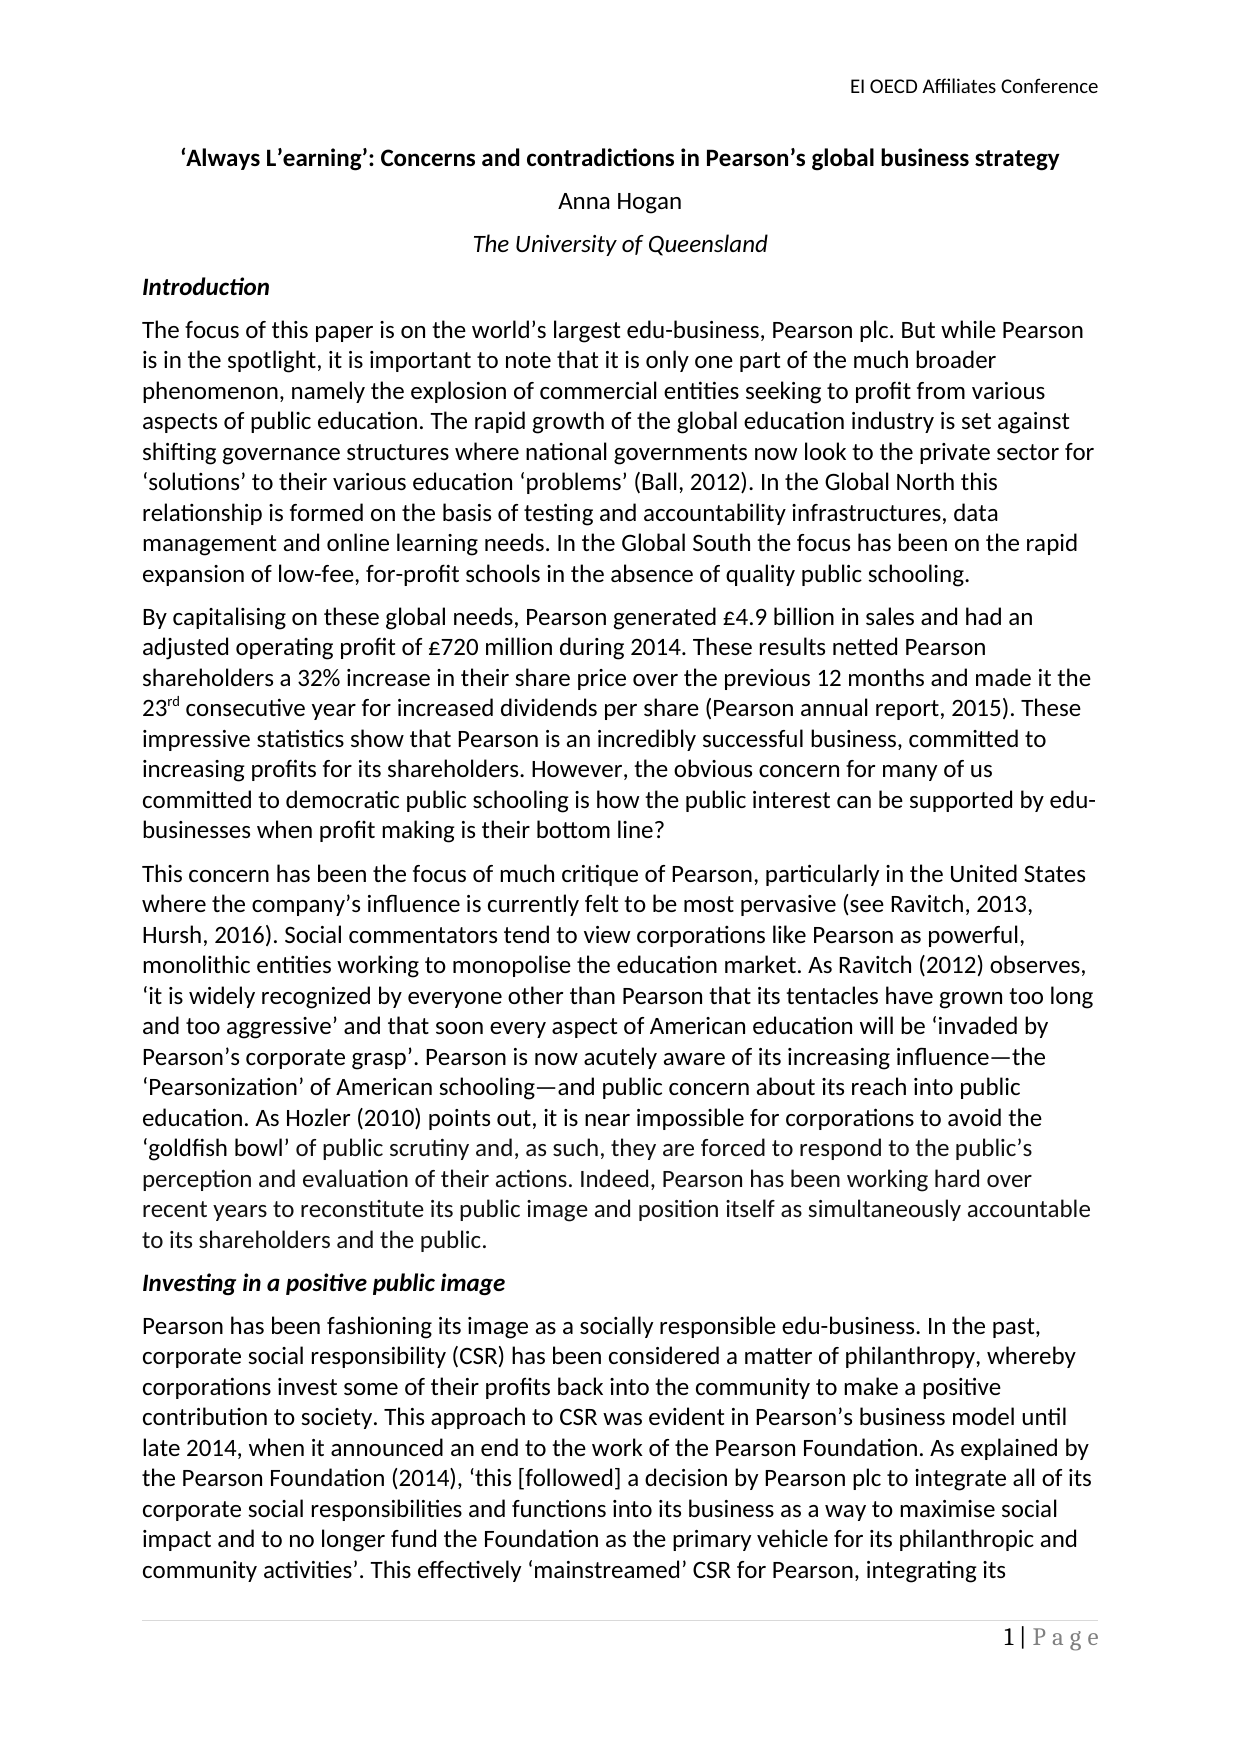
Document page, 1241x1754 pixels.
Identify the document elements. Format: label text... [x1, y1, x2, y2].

text The University of Queensland [142, 228, 1098, 258]
text Anna Hogan [142, 185, 1098, 215]
text Investing in a positive public image [142, 1267, 1098, 1297]
text ‘Always L’earning’: Concerns and contradictions in Pearson’s global business strategy [142, 142, 1098, 172]
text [142, 1310, 1098, 1585]
text By capitalising on these global needs, Pearson generated £4.9 billion in sales and had an adjusted operating profit of £720 million during 2014. These results netted Pearson shareholders a 32% increase in their share price over the previous 12 months and made it the 23rd consecutive year for increased dividends per share (Pearson annual report, 2015). These impressive statistics show that Pearson is an incredibly successful business, committed to increasing profits for its shareholders. However, the obvious concern for many of us committed to democratic public schooling is how the public interest can be supported by edu-businesses when profit making is their bottom line? [142, 601, 1098, 845]
text The focus of this paper is on the world’s largest edu-business, Pearson plc. But while Pearson is in the spotlight, it is important to note that it is only one part of the much broader phenomenon, namely the explosion of commercial entities seeking to profit from various aspects of public education. The rapid growth of the global education industry is set against shifting governance structures where national governments now look to the private sector for ‘solutions’ to their various education ‘problems’ (Ball, 2012). In the Global North this relationship is formed on the basis of testing and accountability infrastructures, data management and online learning needs. In the Global South the focus has been on the rapid expansion of low-fee, for-profit schools in the absence of quality public schooling. [142, 314, 1098, 588]
text Introduction [142, 271, 1098, 301]
text This concern has been the focus of much critique of Pearson, particularly in the United States where the company’s influence is currently felt to be most pervasive (see Ravitch, 2013, Hursh, 2016). Social commentators tend to view corporations like Pearson as powerful, monolithic entities working to monopolise the education market. As Ravitch (2012) observes, ‘it is widely recognized by everyone other than Pearson that its tentacles have grown too long and too aggressive’ and that soon every aspect of American education will be ‘invaded by Pearson’s corporate grasp’. Pearson is now acutely aware of its increasing influence—the ‘Pearsonization’ of American schooling—and public concern about its reach into public education. As Hozler (2010) points out, it is near impossible for corporations to avoid the ‘goldfish bowl’ of public scrutiny and, as such, they are forced to respond to the public’s perception and evaluation of their actions. Indeed, Pearson has been working hard over recent years to reconstitute its public image and position itself as simultaneously accountable to its shareholders and the public. [142, 858, 1098, 1254]
